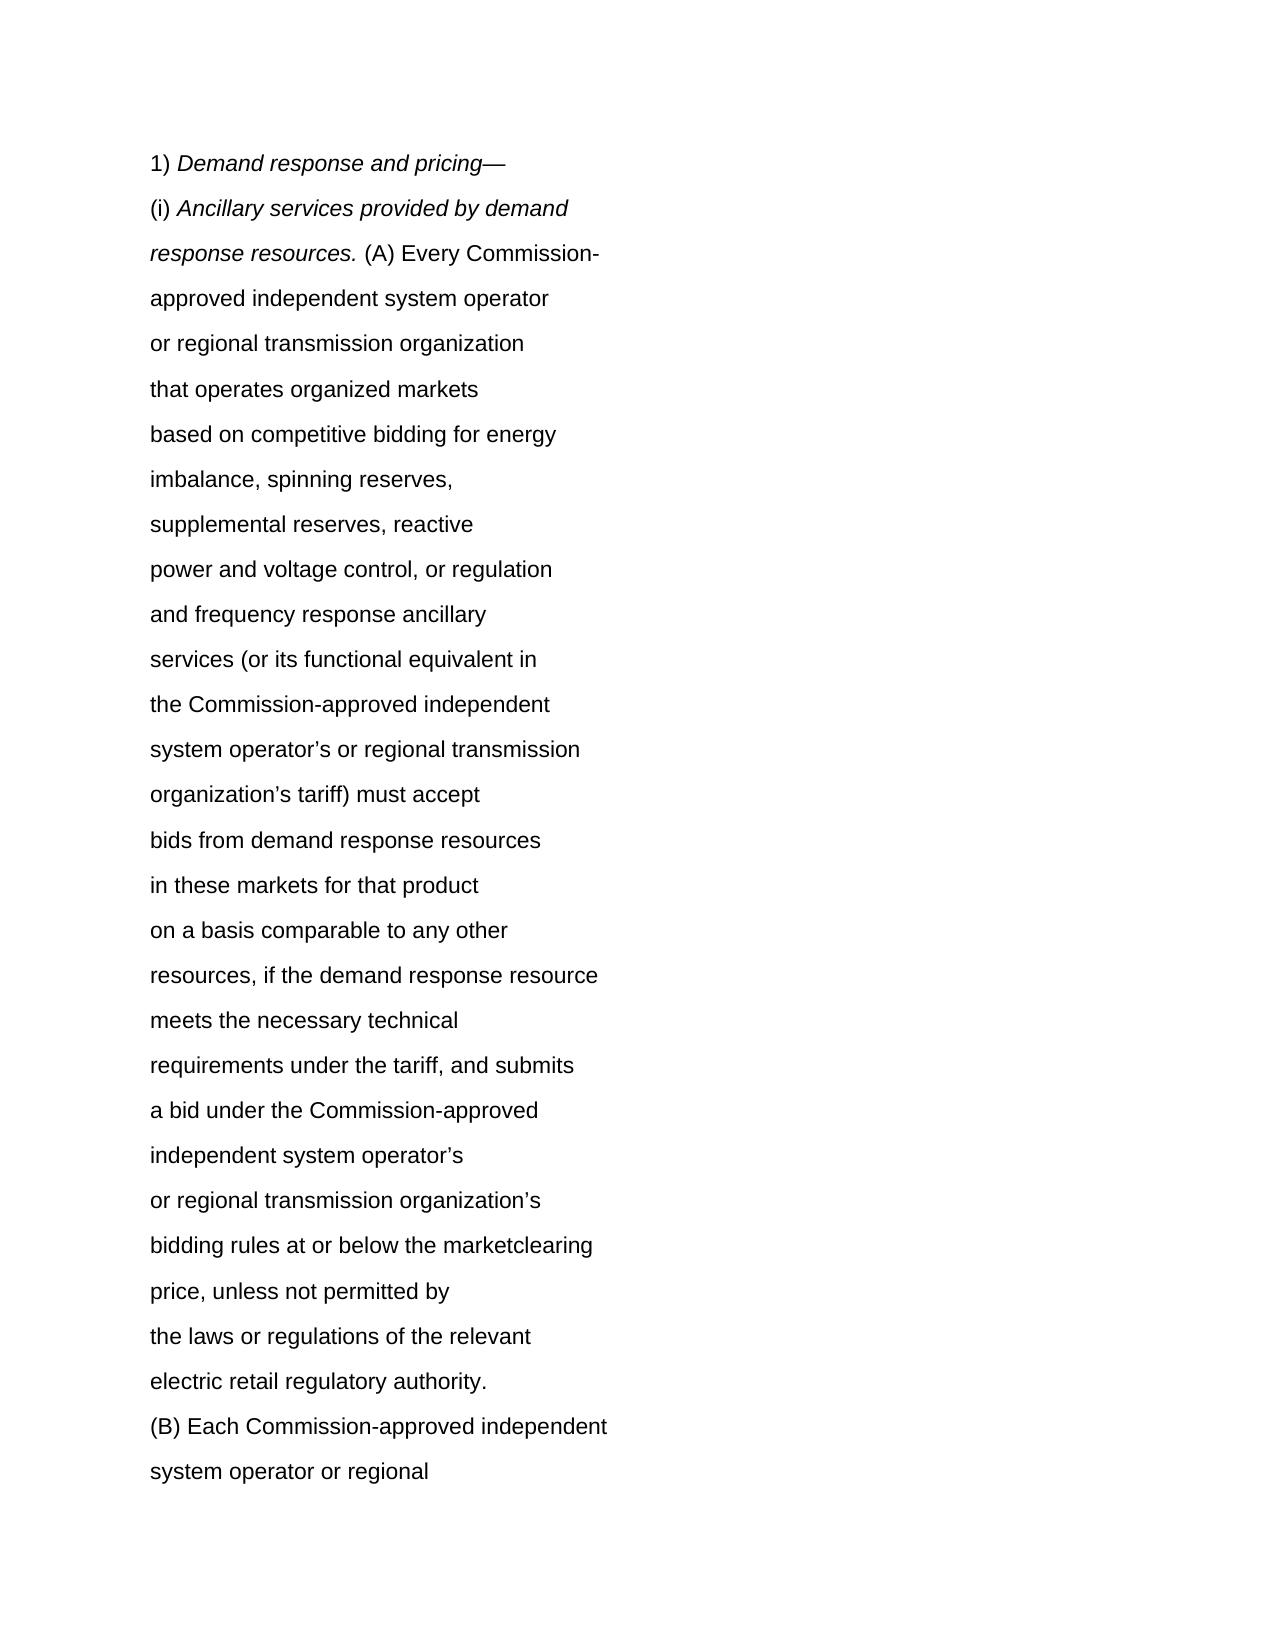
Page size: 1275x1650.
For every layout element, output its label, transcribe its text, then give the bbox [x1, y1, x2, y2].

text (i) Ancillary services provided by demand [150, 195, 1125, 221]
text or regional transmission organization [150, 330, 1125, 357]
text approved independent system operator [150, 285, 1125, 312]
text supplemental reserves, reactive [150, 511, 1125, 537]
text requirements under the tariff, and submits [150, 1052, 1125, 1078]
text power and voltage control, or regulation [150, 556, 1125, 582]
text bidding rules at or below the marketclearing [150, 1232, 1125, 1259]
text in these markets for that product [150, 872, 1125, 898]
text meets the necessary technical [150, 1007, 1125, 1033]
text response resources. (A) Every Commission- [150, 240, 1125, 267]
text (B) Each Commission-approved independent [150, 1413, 1125, 1439]
text imbalance, spinning reserves, [150, 466, 1125, 492]
text organization’s tariff) must accept [150, 781, 1125, 808]
text the laws or regulations of the relevant [150, 1323, 1125, 1349]
text 1) Demand response and pricing— [150, 150, 1125, 176]
text on a basis comparable to any other [150, 917, 1125, 943]
text or regional transmission organization’s [150, 1187, 1125, 1214]
text the Commission-approved independent [150, 691, 1125, 718]
text a bid under the Commission-approved [150, 1097, 1125, 1123]
text that operates organized markets [150, 376, 1125, 402]
text bids from demand response resources [150, 827, 1125, 853]
text and frequency response ancillary [150, 601, 1125, 627]
text system operator’s or regional transmission [150, 736, 1125, 763]
text electric retail regulatory authority. [150, 1368, 1125, 1394]
text services (or its functional equivalent in [150, 646, 1125, 672]
text price, unless not permitted by [150, 1278, 1125, 1304]
text independent system operator’s [150, 1142, 1125, 1169]
text system operator or regional [150, 1458, 1125, 1484]
text resources, if the demand response resource [150, 962, 1125, 988]
text based on competitive bidding for energy [150, 421, 1125, 447]
